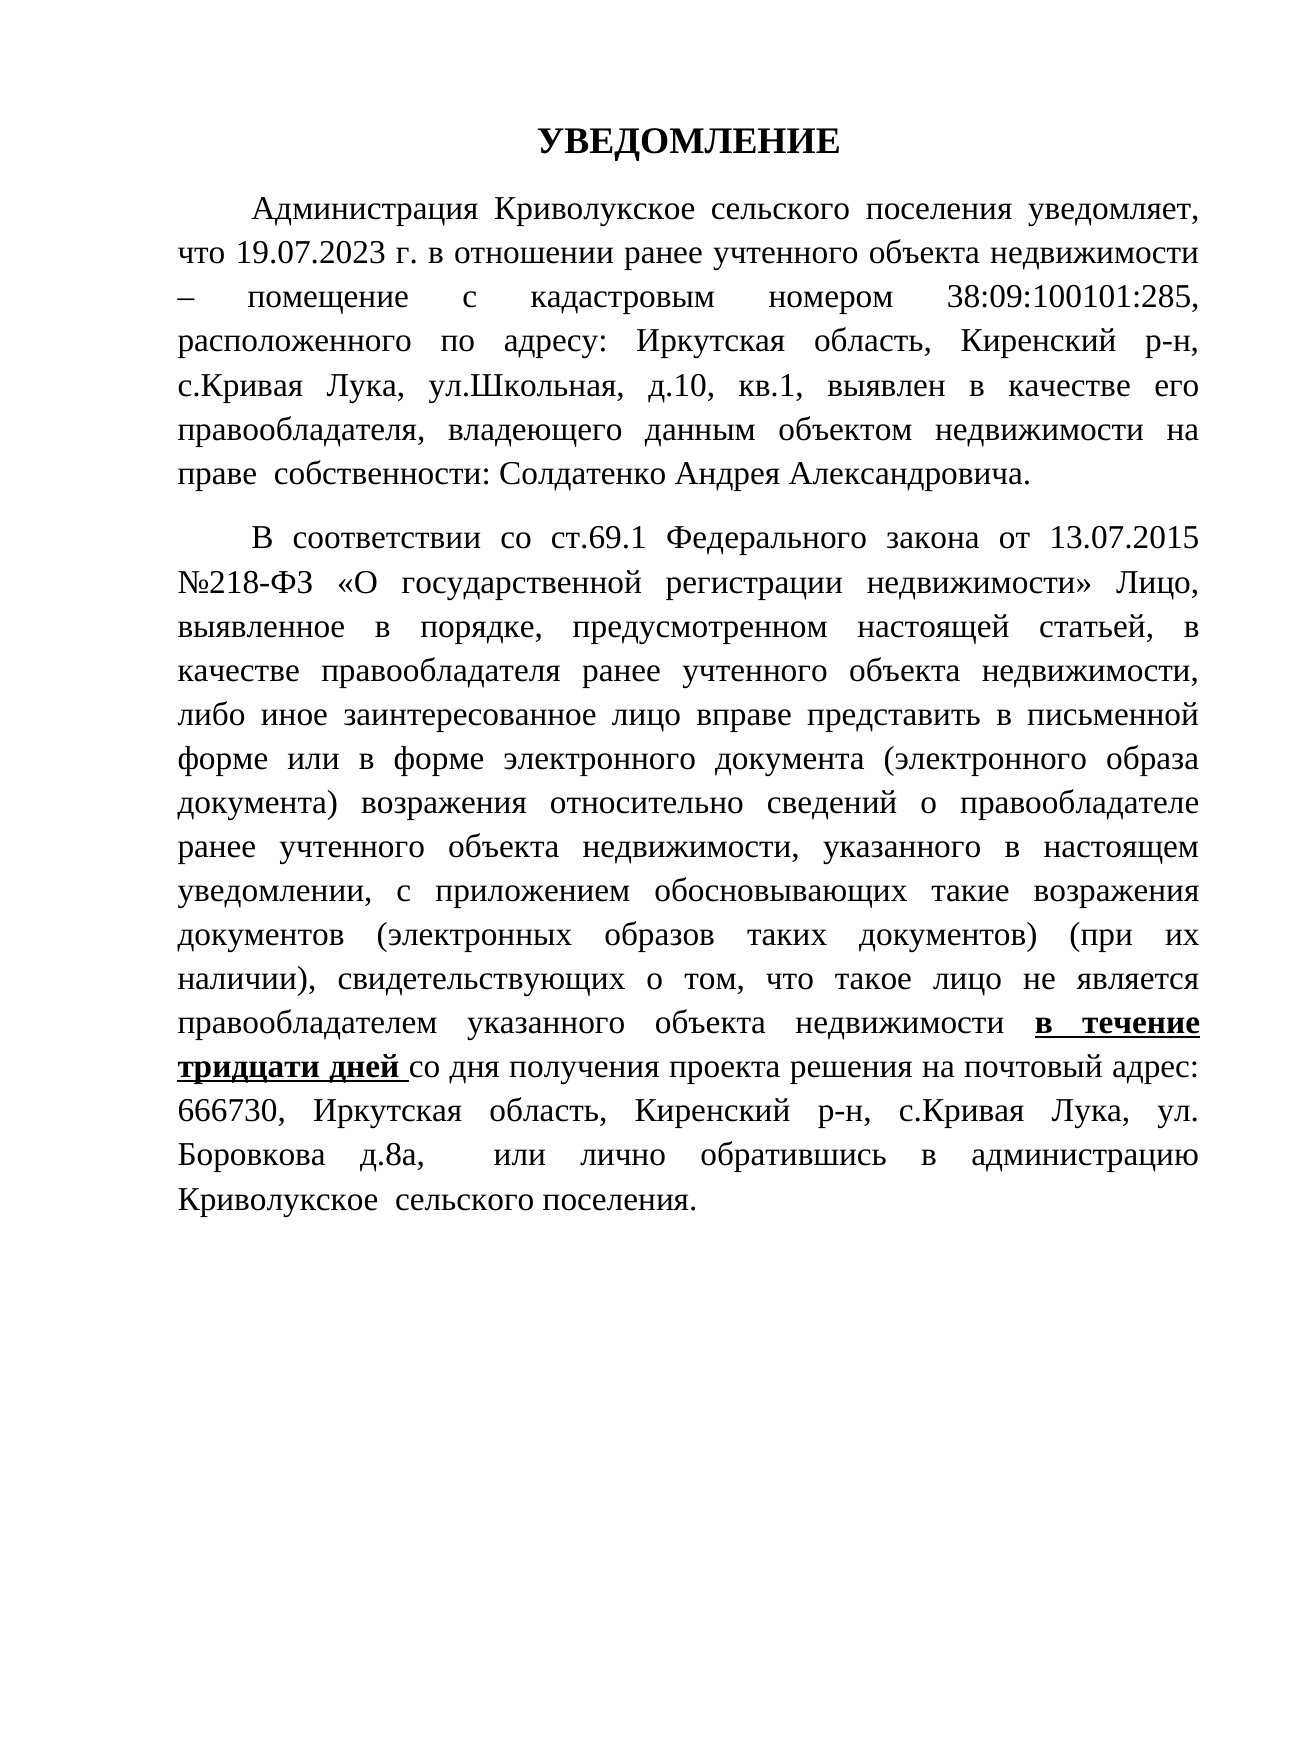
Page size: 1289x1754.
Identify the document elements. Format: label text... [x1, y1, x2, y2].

text УВЕДОМЛЕНИЕ [177, 118, 1200, 161]
text Администрация Криволукское сельского поселения уведомляет, что 19.07.2023 г. в отношении ранее учтенного объекта недвижимости – помещение с кадастровым номером 38:09:100101:285, расположенного по адресу: Иркутская область, Киренский р-н, с.Кривая Лука, ул.Школьная, д.10, кв.1, выявлен в качестве его правообладателя, владеющего данным объектом недвижимости на праве собственности: Солдатенко Андрея Александровича. [177, 188, 1200, 491]
text В соответствии со ст.69.1 Федерального закона от 13.07.2015 №218-ФЗ «О государственной регистрации недвижимости» Лицо, выявленное в порядке, предусмотренном настоящей статьей, в качестве правообладателя ранее учтенного объекта недвижимости, либо иное заинтересованное лицо вправе представить в письменной форме или в форме электронного документа (электронного образа документа) возражения относительно сведений о правообладателе ранее учтенного объекта недвижимости, указанного в настоящем уведомлении, с приложением обосновывающих такие возражения документов (электронных образов таких документов) (при их наличии), свидетельствующих о том, что такое лицо не является правообладателем указанного объекта недвижимости в течение тридцати дней со дня получения проекта решения на почтовый адрес: 666730, Иркутская область, Киренский р-н, с.Кривая Лука, ул. Боровкова д.8а, или лично обратившись в администрацию Криволукское сельского поселения. [177, 518, 1200, 1217]
